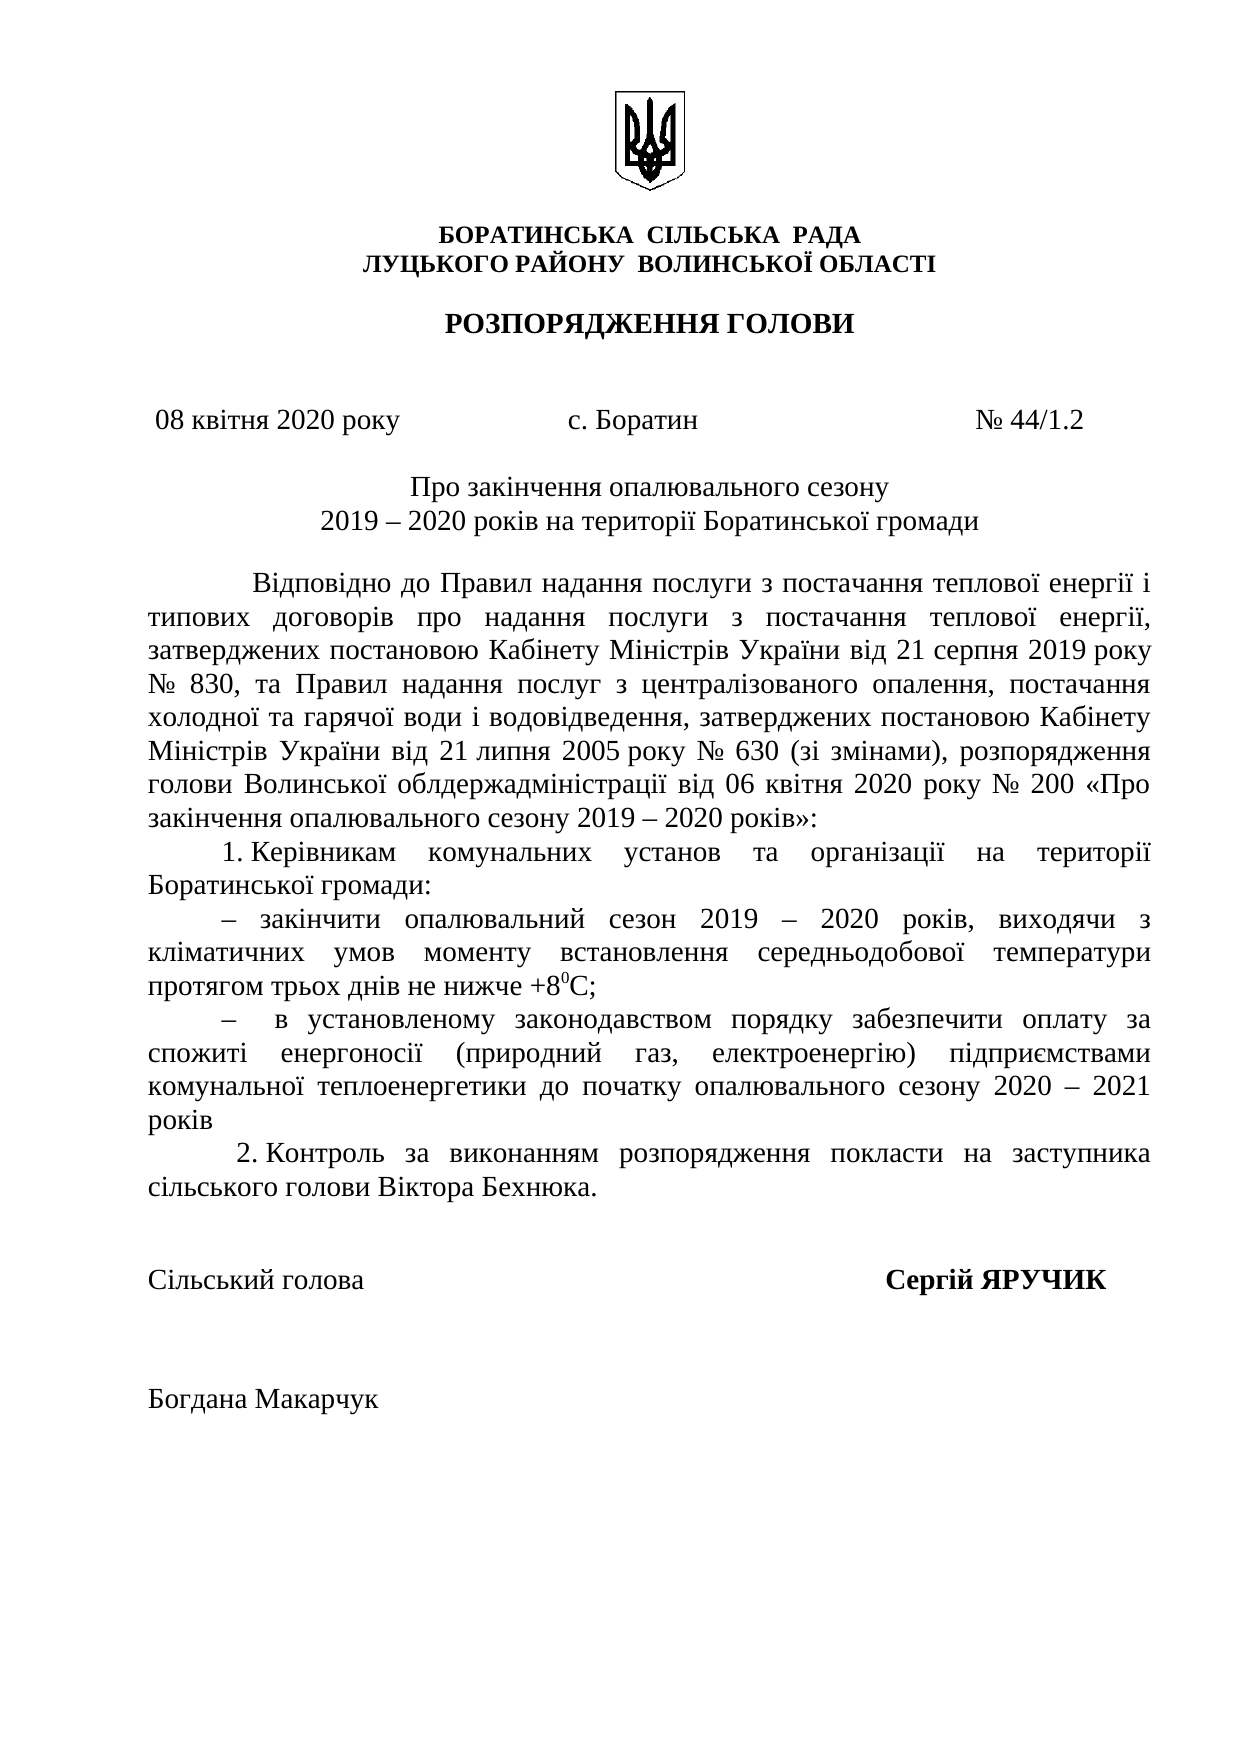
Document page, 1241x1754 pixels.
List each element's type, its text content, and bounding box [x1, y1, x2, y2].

text 2019 – 2020 років на території Боратинської громади [148, 503, 1152, 537]
text ЛУЦЬКОГО РАЙОНУ ВОЛИНСЬКОЇ ОБЛАСТІ [148, 249, 1152, 278]
text – в установленому законодавством порядку забезпечити оплату за спожиті енергоносії (природний газ, електроенергію) підприємствами комунальної теплоенергетики до початку опалювального сезону 2020 – 2021 років [148, 1001, 1152, 1136]
text Відповідно до Правил надання послуги з постачання теплової енергії і типових договорів про надання послуги з постачання теплової енергії, затверджених постановою Кабінету Міністрів України від 21 серпня 2019 року № 830, та Правил надання послуг з централізованого опалення, постачання холодної та гарячої води і водовідведення, затверджених постановою Кабінету Міністрів України від 21 липня 2005 року № 630 (зі змінами), розпорядження голови Волинської облдержадміністрації від 06 квітня 2020 року № 200 «Про закінчення опалювального сезону 2019 – 2020 років»: [148, 565, 1152, 834]
text Про закінчення опалювального сезону [148, 469, 1152, 503]
text БОРАТИНСЬКА СІЛЬСЬКА РАДА [148, 220, 1152, 249]
text 1. Керівникам комунальних установ та організації на території Боратинської громади: [148, 834, 1152, 901]
text РОЗПОРЯДЖЕННЯ ГОЛОВИ [148, 307, 1152, 340]
text – закінчити опалювальний сезон 2019 – 2020 років, виходячи з кліматичних умов моменту встановлення середньодобової температури протягом трьох днів не нижче +80С; [148, 901, 1152, 1001]
text Сільський голова Сергій ЯРУЧИК [148, 1262, 1152, 1296]
text 2. Контроль за виконанням розпорядження покласти на заступника сільського голови Віктора Бехнюка. [148, 1136, 1152, 1203]
text Богдана Макарчук [148, 1381, 1152, 1414]
text 08 квітня 2020 року с. Боратин № 44/1.2 [148, 402, 1152, 436]
picture [610, 88, 689, 192]
